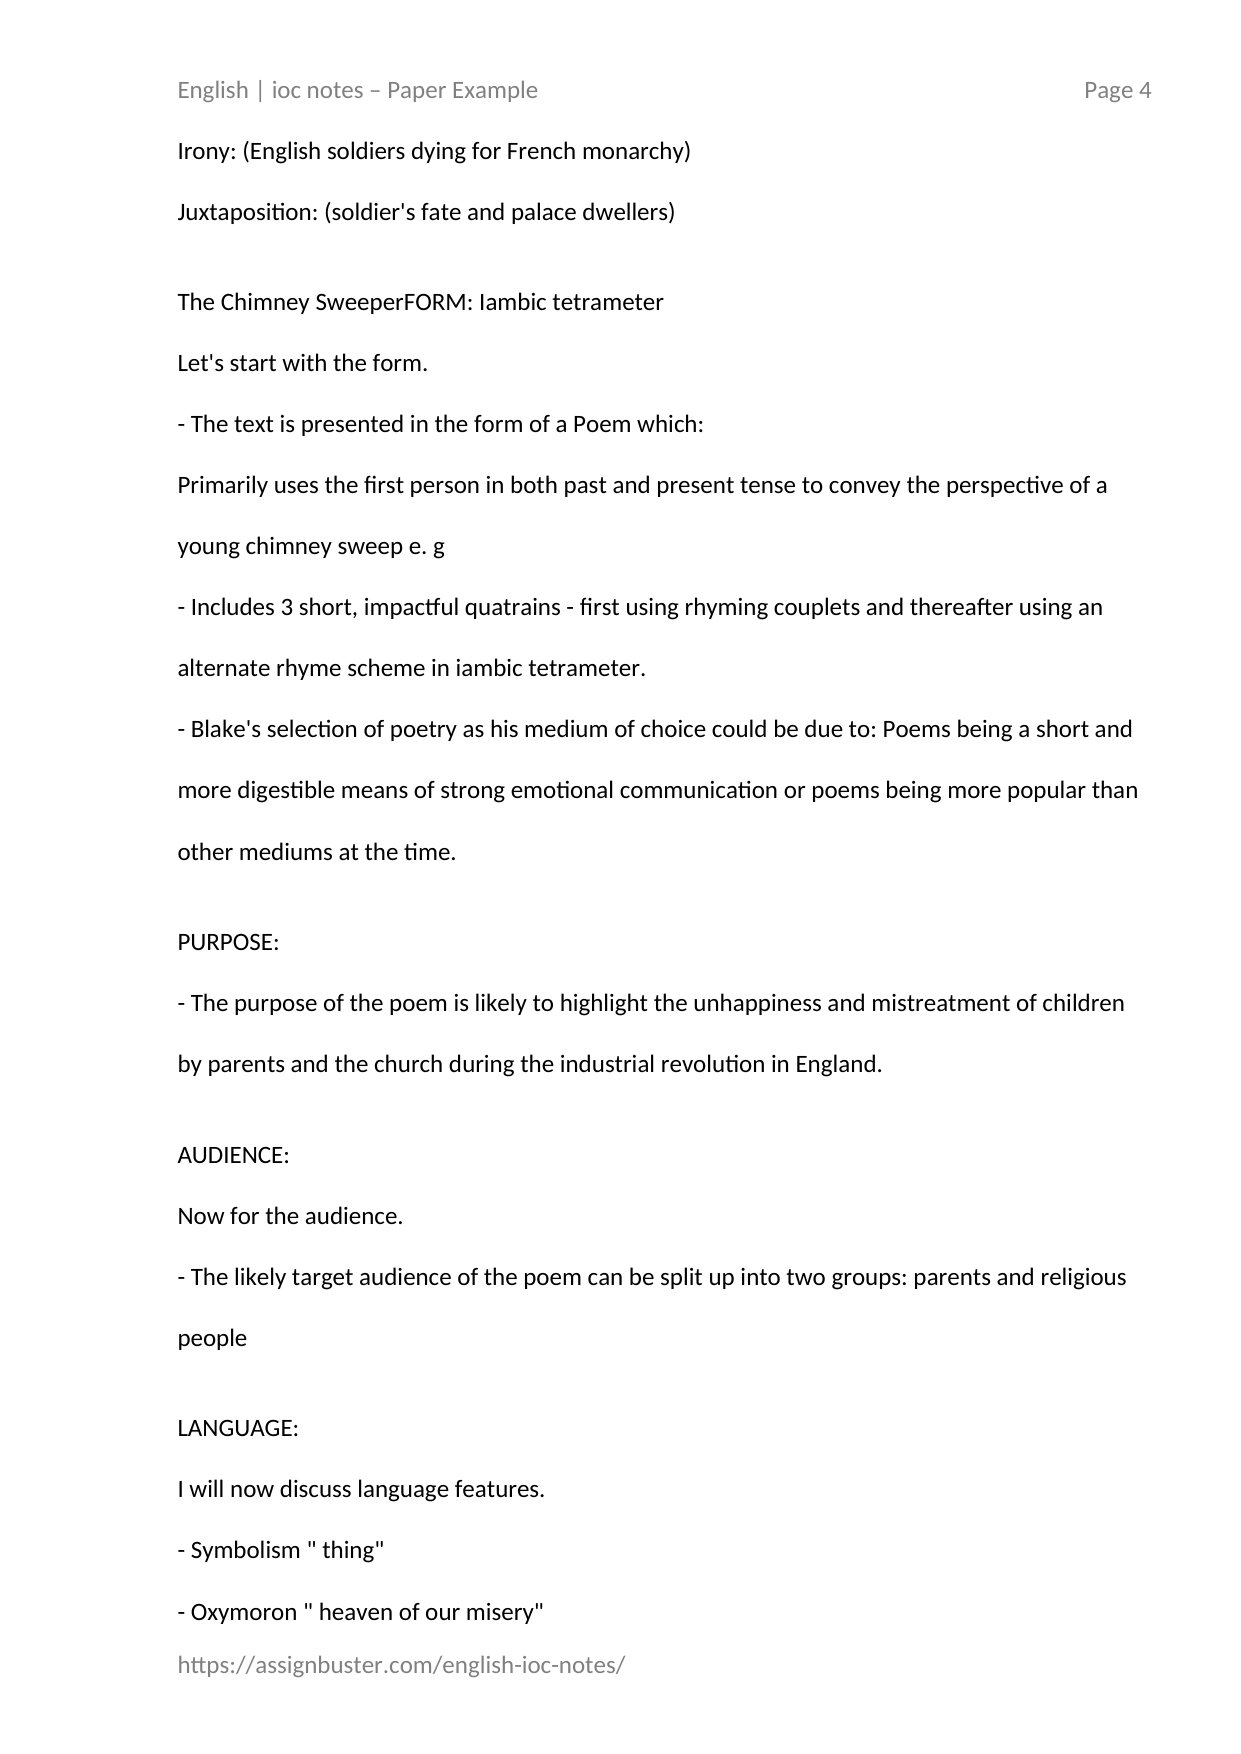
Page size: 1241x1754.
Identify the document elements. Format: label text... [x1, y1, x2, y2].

text PURPOSE: - The purpose of the poem is likely to highlight the unhappiness and mistreatment of children by parents and the church during the industrial revolution in England. [177, 926, 1152, 1079]
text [177, 1412, 1152, 1626]
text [177, 135, 1152, 226]
text The Chimney SweeperFORM: Iambic tetrameter Let's start with the form. - The text is presented in the form of a Poem which: Primarily uses the first person in both past and present tense to convey the perspective of a young chimney sweep e. g - Includes 3 short, impactful quatrains - first using rhyming couplets and thereafter using an alternate rhyme scheme in iambic tetrameter. - Blake's selection of poetry as his medium of choice could be due to: Poems being a short and more digestible means of strong emotional communication or poems being more popular than other mediums at the time. [177, 286, 1152, 866]
text AUDIENCE: Now for the audience. - The likely target audience of the poem can be split up into two groups: parents and religious people [177, 1139, 1152, 1352]
